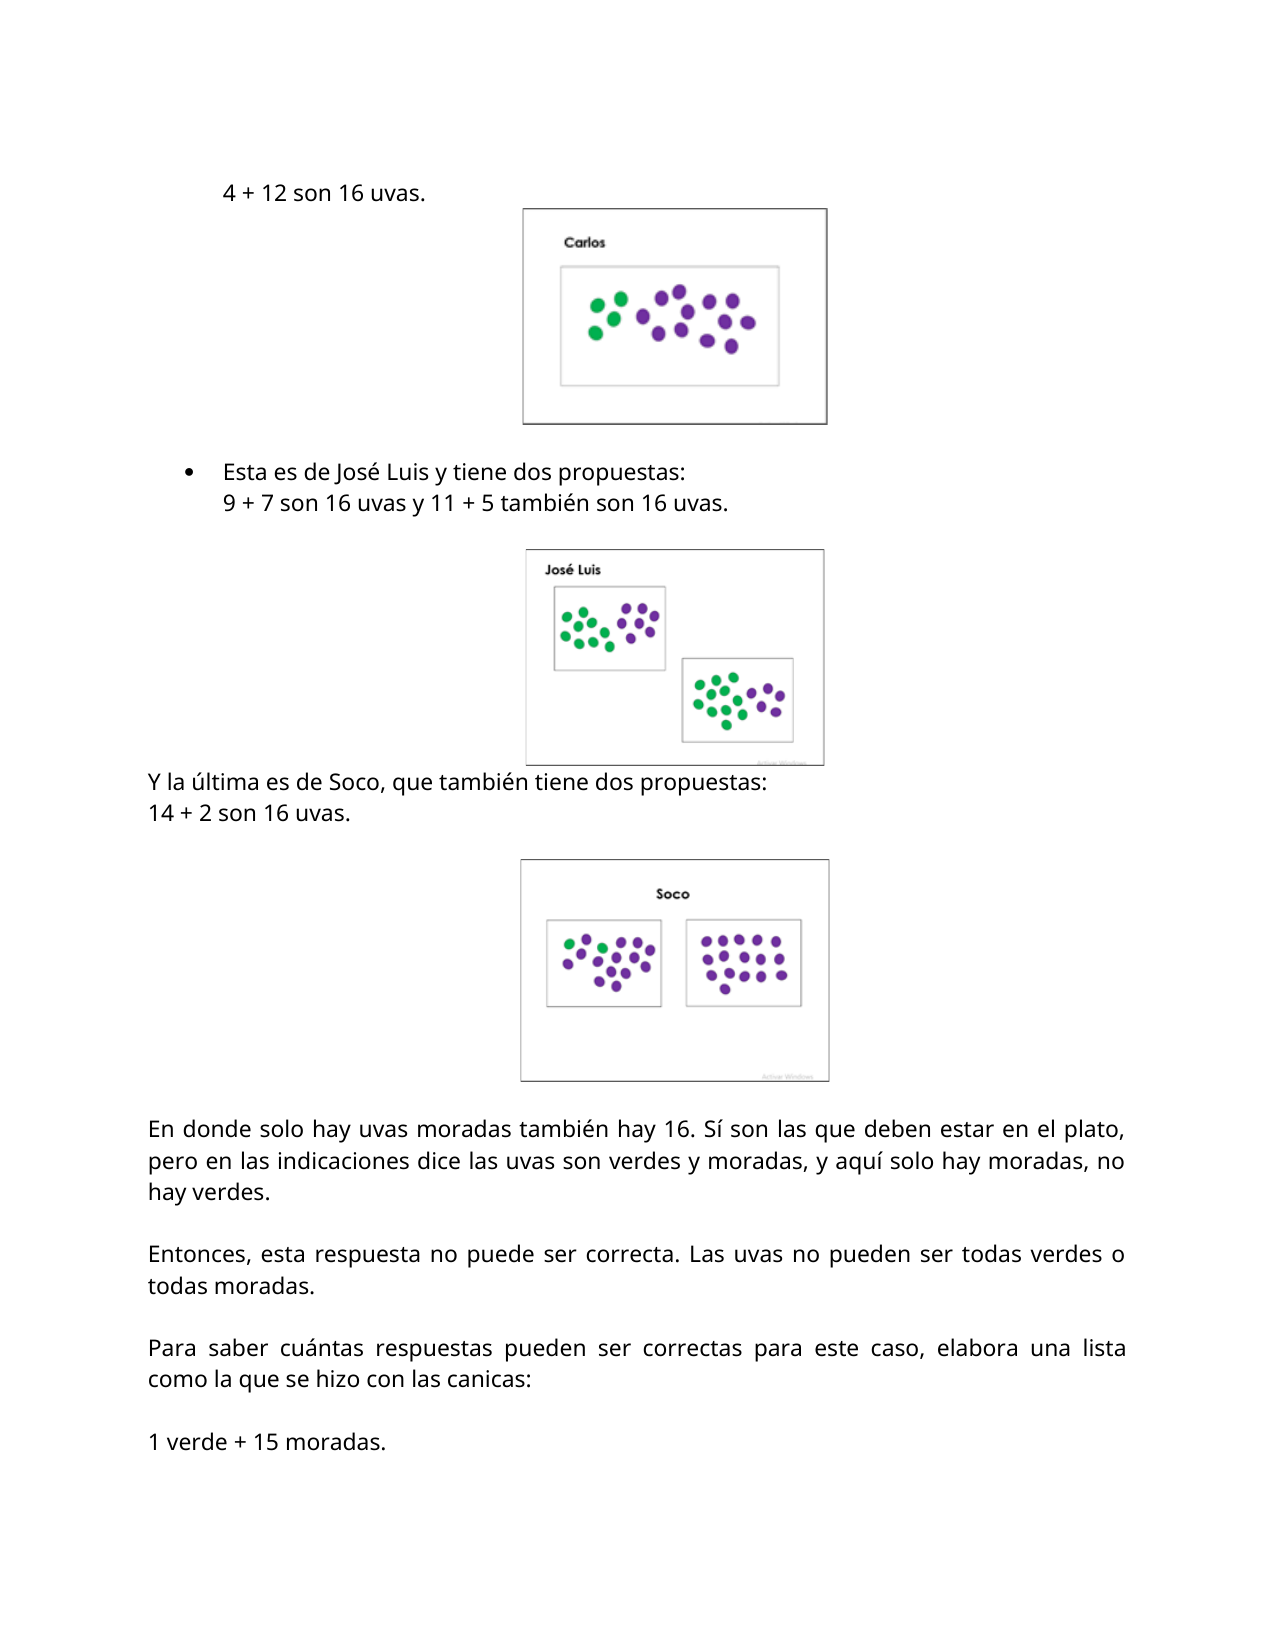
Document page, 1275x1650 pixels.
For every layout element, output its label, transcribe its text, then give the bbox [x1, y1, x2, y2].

text Para saber cuántas respuestas pueden ser correctas para este caso, elabora una lista como la que se hizo con las canicas: [148, 1332, 1127, 1394]
text 1 verde + 15 moradas. [148, 1426, 1127, 1457]
list 9 + 7 son 16 uvas y 11 + 5 también son 16 uvas. [223, 487, 1127, 518]
picture [525, 549, 825, 766]
list 4 + 12 son 16 uvas. [223, 177, 1127, 208]
text En donde solo hay uvas moradas también hay 16. Sí son las que deben estar en el plato, pero en las indicaciones dice las uvas son verdes y moradas, y aquí solo hay moradas, no hay verdes. [148, 1113, 1127, 1207]
text Y la última es de Soco, que también tiene dos propuestas: [148, 766, 1127, 797]
picture [520, 859, 830, 1082]
list Esta es de José Luis y tiene dos propuestas: [185, 456, 1127, 487]
text Entonces, esta respuesta no puede ser correcta. Las uvas no pueden ser todas verdes o todas moradas. [148, 1238, 1127, 1301]
text 14 + 2 son 16 uvas. [148, 797, 1127, 828]
picture [522, 208, 828, 425]
